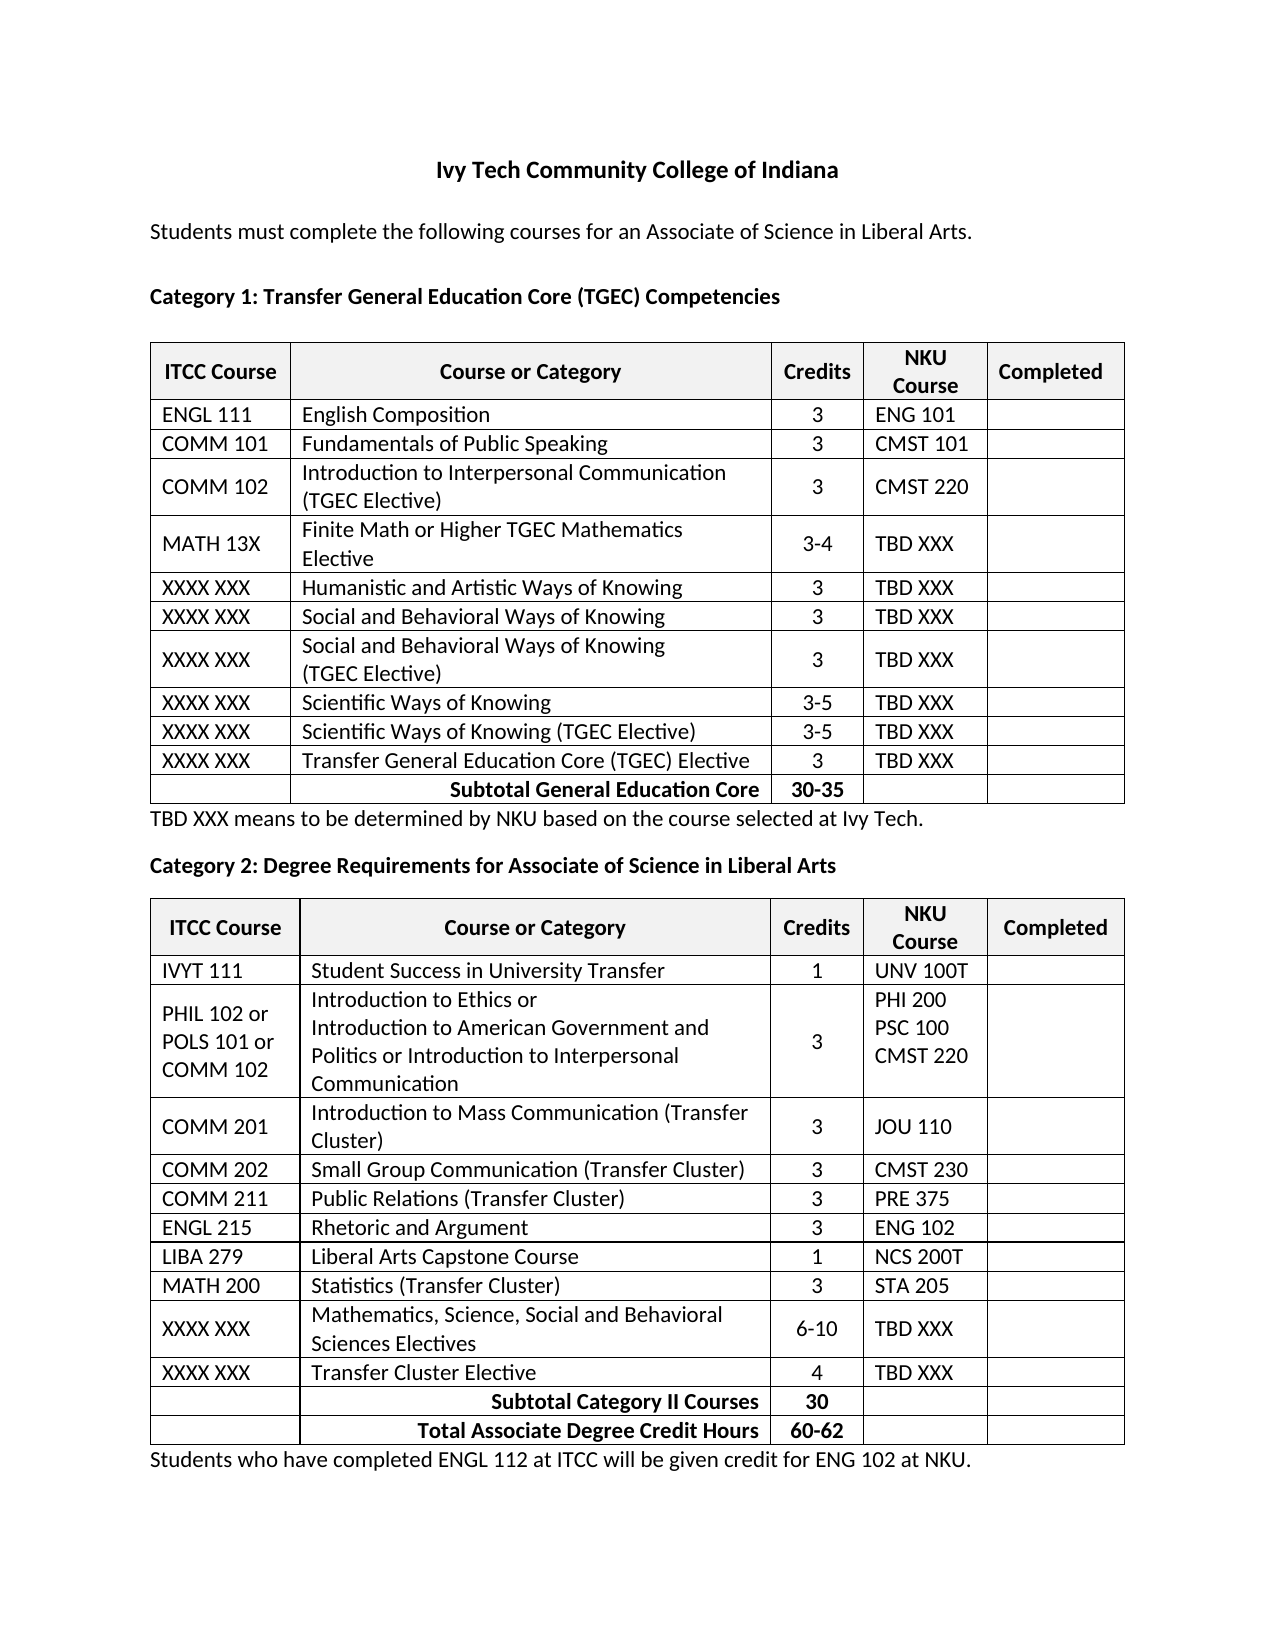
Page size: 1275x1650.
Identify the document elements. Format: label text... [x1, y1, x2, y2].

table_cell [988, 602, 1124, 630]
table_cell MATH 13X [151, 516, 290, 572]
table_cell [988, 1272, 1124, 1299]
table_header Completed [988, 343, 1124, 399]
table_cell PRE 375 [864, 1184, 987, 1212]
table_cell COMM 201 [151, 1098, 299, 1154]
table_cell XXXX XXX [151, 688, 290, 716]
table_cell [988, 573, 1124, 601]
table_cell [988, 459, 1124, 514]
table_cell Mathematics, Science, Social and Behavioral Sciences Electives [301, 1301, 770, 1357]
table_cell [988, 1184, 1124, 1212]
table_cell ENGL 111 [151, 400, 290, 428]
table_header Course or Category [301, 899, 770, 955]
table_cell PHIL 102 or POLS 101 or COMM 102 [151, 985, 299, 1097]
table_cell 3 [772, 573, 863, 601]
table_cell TBD XXX [864, 573, 987, 601]
table_cell COMM 101 [151, 430, 290, 457]
table_cell 3 [771, 1214, 863, 1241]
table_header Credits [772, 343, 863, 399]
table_cell XXXX XXX [151, 746, 290, 774]
table_cell Transfer General Education Core (TGEC) Elective [291, 746, 771, 774]
table_cell [988, 631, 1124, 687]
table_cell [988, 1155, 1124, 1183]
table_cell Introduction to Interpersonal Communication (TGEC Elective) [291, 459, 771, 514]
table_cell 3 [772, 430, 863, 457]
table_cell 3 [771, 1155, 863, 1183]
table_cell TBD XXX [864, 717, 987, 745]
table_cell 30 [771, 1387, 863, 1415]
table_cell MATH 200 [151, 1272, 299, 1299]
table_cell TBD XXX [864, 688, 987, 716]
table_cell Subtotal Category II Courses [301, 1387, 770, 1415]
table_cell [988, 746, 1124, 774]
table_cell Statistics (Transfer Cluster) [301, 1272, 770, 1299]
table_cell [988, 717, 1124, 745]
table_header Credits [771, 899, 863, 955]
table_cell Fundamentals of Public Speaking [291, 430, 771, 457]
table_cell 3-4 [772, 516, 863, 572]
table_cell 6-10 [771, 1301, 863, 1357]
table_cell Subtotal General Education Core [291, 775, 771, 803]
table_cell TBD XXX [864, 1358, 987, 1386]
table_cell ENGL 215 [151, 1214, 299, 1241]
table_cell 3 [772, 400, 863, 428]
table_cell XXXX XXX [151, 717, 290, 745]
table_cell STA 205 [864, 1272, 987, 1299]
table_cell XXXX XXX [151, 573, 290, 601]
text Category 2: Degree Requirements for Associate of Science in Liberal Arts [150, 851, 1125, 879]
table_cell 30-35 [772, 775, 863, 803]
table_cell XXXX XXX [151, 1301, 299, 1357]
table_header Course or Category [291, 343, 771, 399]
table_header NKU Course [864, 343, 987, 399]
table_cell CMST 220 [864, 459, 987, 514]
table_cell [988, 400, 1124, 428]
table_cell TBD XXX [864, 631, 987, 687]
table_cell English Composition [291, 400, 771, 428]
table_cell ENG 101 [864, 400, 987, 428]
table_cell 3-5 [772, 717, 863, 745]
table_cell [864, 1416, 987, 1444]
table_cell TBD XXX [864, 1301, 987, 1357]
table_cell [988, 430, 1124, 457]
table_cell TBD XXX [864, 746, 987, 774]
table_header ITCC Course [151, 899, 299, 955]
table_cell XXXX XXX [151, 631, 290, 687]
table_cell 3-5 [772, 688, 863, 716]
table_cell Introduction to Mass Communication (Transfer Cluster) [301, 1098, 770, 1154]
table_cell IVYT 111 [151, 956, 299, 984]
table_cell Social and Behavioral Ways of Knowing [291, 602, 771, 630]
table_cell 3 [771, 1098, 863, 1154]
table_cell CMST 230 [864, 1155, 987, 1183]
table_cell Scientific Ways of Knowing [291, 688, 771, 716]
text Students who have completed ENGL 112 at ITCC will be given credit for ENG 102 at NKU. [150, 1445, 1125, 1473]
table_cell Total Associate Degree Credit Hours [301, 1416, 770, 1444]
table_cell Social and Behavioral Ways of Knowing (TGEC Elective) [291, 631, 771, 687]
table_cell XXXX XXX [151, 602, 290, 630]
table_cell Scientific Ways of Knowing (TGEC Elective) [291, 717, 771, 745]
table_cell COMM 211 [151, 1184, 299, 1212]
table_cell 3 [772, 746, 863, 774]
table_header Completed [988, 899, 1124, 955]
table_cell [151, 1416, 299, 1444]
table_cell 1 [771, 1243, 863, 1271]
table_cell Public Relations (Transfer Cluster) [301, 1184, 770, 1212]
table_header ITCC Course [151, 343, 290, 399]
table_cell 3 [772, 459, 863, 514]
table_cell TBD XXX [864, 516, 987, 572]
table_cell CMST 101 [864, 430, 987, 457]
table_cell [864, 1387, 987, 1415]
table_header NKU Course [864, 899, 987, 955]
table_cell [988, 1358, 1124, 1386]
table_cell Rhetoric and Argument [301, 1214, 770, 1241]
table_cell ENG 102 [864, 1214, 987, 1241]
table_cell [988, 1416, 1124, 1444]
table_cell 3 [771, 1272, 863, 1299]
subtitle Category 1: Transfer General Education Core (TGEC) Competencies [150, 282, 1125, 310]
table_cell Humanistic and Artistic Ways of Knowing [291, 573, 771, 601]
table_cell JOU 110 [864, 1098, 987, 1154]
table_cell LIBA 279 [151, 1243, 299, 1271]
table_cell 60-62 [771, 1416, 863, 1444]
table_cell 4 [771, 1358, 863, 1386]
table_cell [988, 688, 1124, 716]
table_cell TBD XXX [864, 602, 987, 630]
text Students must complete the following courses for an Associate of Science in Liberal Arts. [150, 217, 1125, 245]
table_cell Small Group Communication (Transfer Cluster) [301, 1155, 770, 1183]
table_cell Finite Math or Higher TGEC Mathematics Elective [291, 516, 771, 572]
table_cell Transfer Cluster Elective [301, 1358, 770, 1386]
table_cell [988, 1301, 1124, 1357]
table_cell [151, 775, 290, 803]
table_cell [151, 1387, 299, 1415]
table_cell [988, 1214, 1124, 1241]
table_cell COMM 202 [151, 1155, 299, 1183]
table_cell [988, 1387, 1124, 1415]
subtitle Ivy Tech Community College of Indiana [150, 154, 1125, 185]
table_cell Introduction to Ethics or Introduction to American Government and Politics or Introduction to Interpersonal Communication [301, 985, 770, 1097]
table_cell [988, 956, 1124, 984]
table_cell [988, 516, 1124, 572]
table_cell [864, 775, 987, 803]
table_cell NCS 200T [864, 1243, 987, 1271]
table_cell UNV 100T [864, 956, 987, 984]
table_cell [988, 1098, 1124, 1154]
table_cell Student Success in University Transfer [301, 956, 770, 984]
table_cell 3 [772, 602, 863, 630]
table_cell 3 [771, 985, 863, 1097]
table_cell 3 [771, 1184, 863, 1212]
table_cell 3 [772, 631, 863, 687]
table_cell [988, 1243, 1124, 1271]
table_cell COMM 102 [151, 459, 290, 514]
table_cell XXXX XXX [151, 1358, 299, 1386]
table_cell Liberal Arts Capstone Course [301, 1243, 770, 1271]
table_cell 1 [771, 956, 863, 984]
table_cell [988, 985, 1124, 1097]
text TBD XXX means to be determined by NKU based on the course selected at Ivy Tech. [150, 804, 1125, 832]
table_cell [988, 775, 1124, 803]
table_cell PHI 200 PSC 100 CMST 220 [864, 985, 987, 1097]
